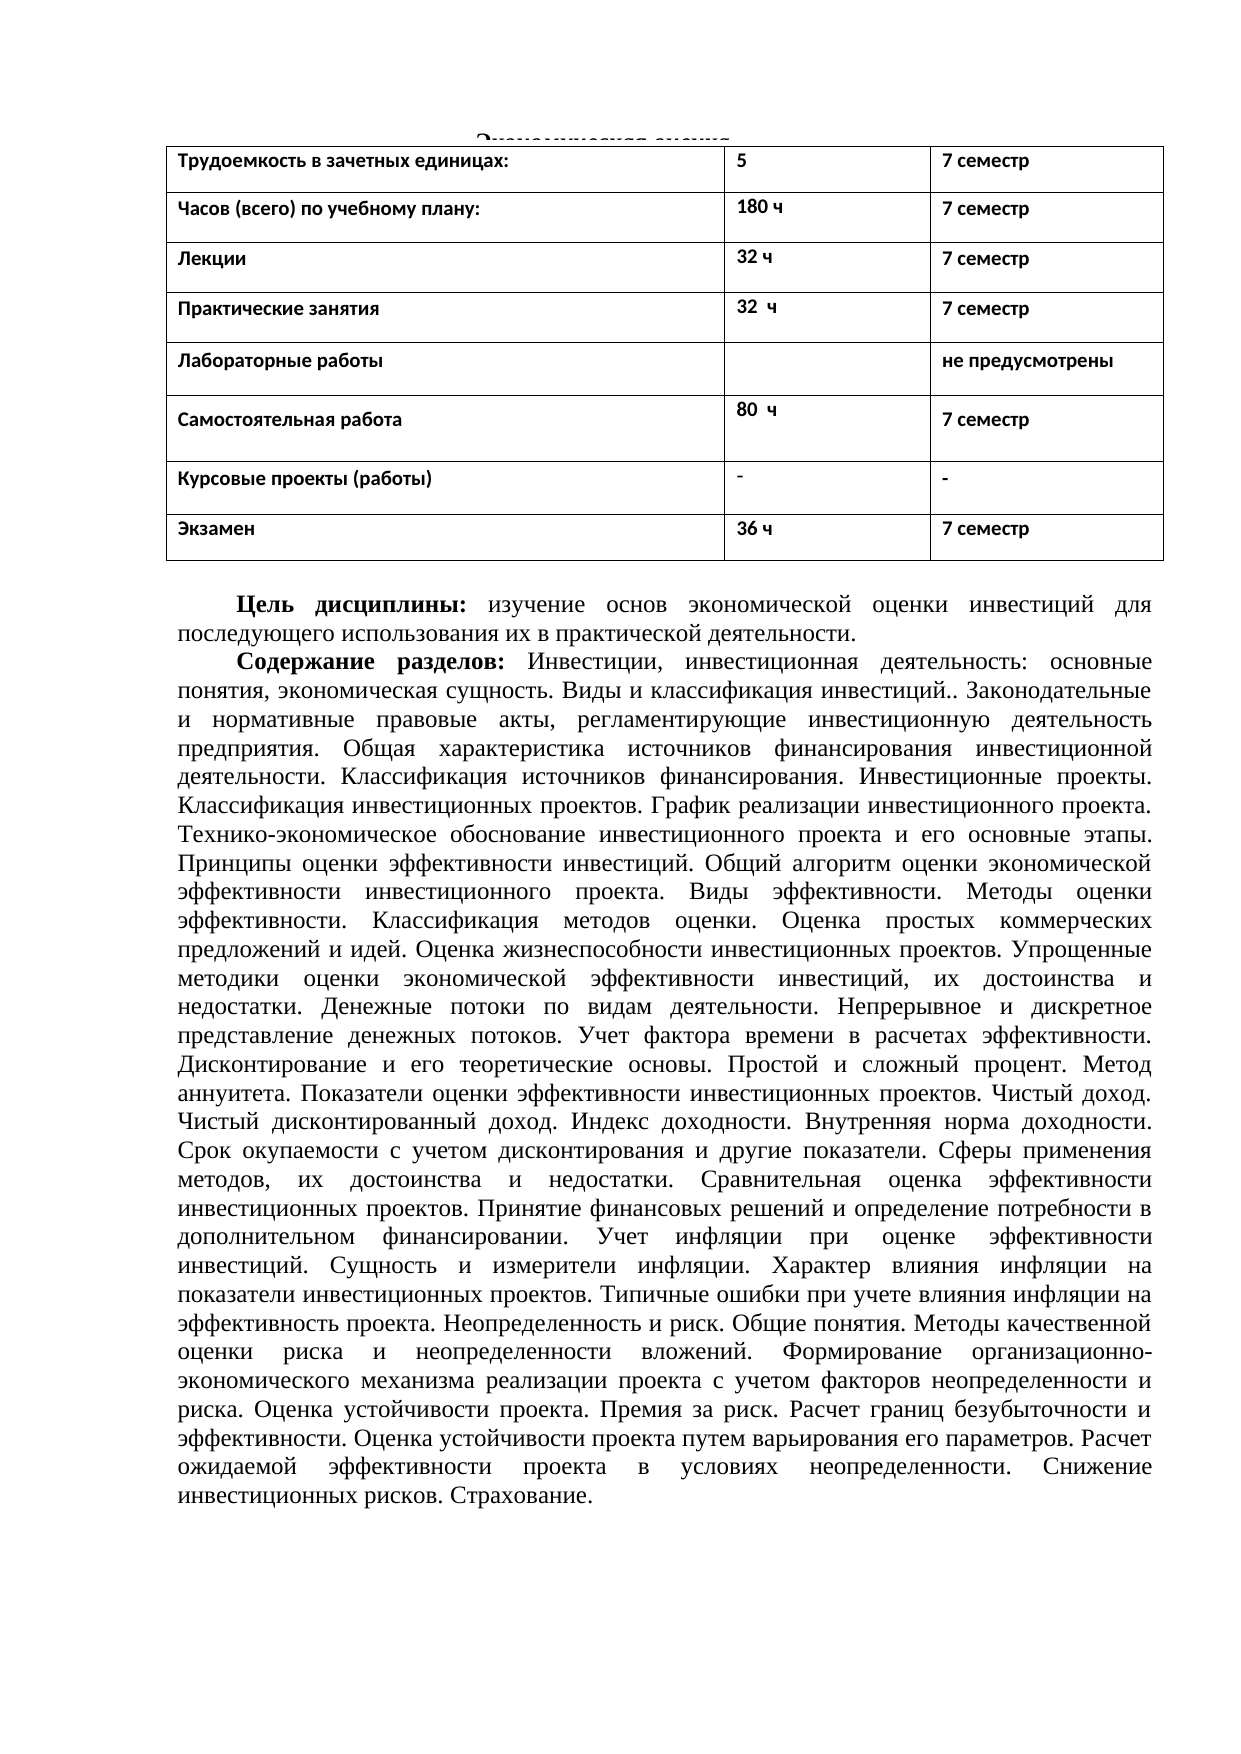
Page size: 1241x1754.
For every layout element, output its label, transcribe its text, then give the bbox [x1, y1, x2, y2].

table_cell 180 ч [725, 193, 930, 242]
table_cell не предусмотрены [931, 343, 1163, 395]
table_cell Самостоятельная работа [167, 396, 724, 461]
table_cell - [725, 462, 930, 513]
table_header 7 семестр [931, 147, 1163, 192]
table_cell Лабораторные работы [167, 343, 724, 395]
table_cell Курсовые проекты (работы) [167, 462, 724, 513]
text Содержание разделов: Инвестиции, инвестиционная деятельность: основные понятия, экономическая сущность. Виды и классификация инвестиций.. Законодательные и нормативные правовые акты, регламентирующие инвестиционную деятельность предприятия. Общая характеристика источников финансирования инвестиционной деятельности. Классификация источников финансирования. Инвестиционные проекты. Классификация инвестиционных проектов. График реализации инвестиционного проекта. Технико-экономическое обоснование инвестиционного проекта и его основные этапы. Принципы оценки эффективности инвестиций. Общий алгоритм оценки экономической эффективности инвестиционного проекта. Виды эффективности. Методы оценки эффективности. Классификация методов оценки. Оценка простых коммерческих предложений и идей. Оценка жизнеспособности инвестиционных проектов. Упрощенные методики оценки экономической эффективности инвестиций, их достоинства и недостатки. Денежные потоки по видам деятельности. Непрерывное и дискретное представление денежных потоков. Учет фактора времени в расчетах эффективности. Дисконтирование и его теоретические основы. Простой и сложный процент. Метод аннуитета. Показатели оценки эффективности инвестиционных проектов. Чистый доход. Чистый дисконтированный доход. Индекс доходности. Внутренняя норма доходности. Срок окупаемости с учетом дисконтирования и другие показатели. Сферы применения методов, их достоинства и недостатки. Сравнительная оценка эффективности инвестиционных проектов. Принятие финансовых решений и определение потребности в дополнительном финансировании. Учет инфляции при оценке эффективности инвестиций. Сущность и измерители инфляции. Характер влияния инфляции на показатели инвестиционных проектов. Типичные ошибки при учете влияния инфляции на эффективность проекта. Неопределенность и риск. Общие понятия. Методы качественной оценки риска и неопределенности вложений. Формирование организационно- экономического механизма реализации проекта с учетом факторов неопределенности и риска. Оценка устойчивости проекта. Премия за риск. Расчет границ безубыточности и эффективности. Оценка устойчивости проекта путем варьирования его параметров. Расчет ожидаемой эффективности проекта в условиях неопределенности. Снижение инвестиционных рисков. Страхование. [177, 646, 1152, 1509]
table_cell 32 ч [725, 293, 930, 342]
table_cell Лекции [167, 243, 724, 292]
table_cell Часов (всего) по учебному плану: [167, 193, 724, 242]
table_cell 7 семестр [931, 293, 1163, 342]
table_cell - [931, 462, 1163, 513]
table_header Трудоемкость в зачетных единицах: [167, 147, 724, 192]
table_cell [725, 343, 930, 395]
table_header 5 [725, 147, 930, 192]
table_cell 32 ч [725, 243, 930, 292]
table_cell 7 семестр [931, 243, 1163, 292]
table_cell Экзамен [167, 515, 724, 560]
text Цель дисциплины: изучение основ экономической оценки инвестиций для последующего использования их в практической деятельности. [177, 589, 1151, 646]
table_cell 36 ч [725, 515, 930, 560]
table_cell 80 ч [725, 396, 930, 461]
table_cell 7 семестр [931, 396, 1163, 461]
table_cell Практические занятия [167, 293, 724, 342]
table_cell 7 семестр [931, 193, 1163, 242]
table_cell 7 семестр [931, 515, 1163, 560]
